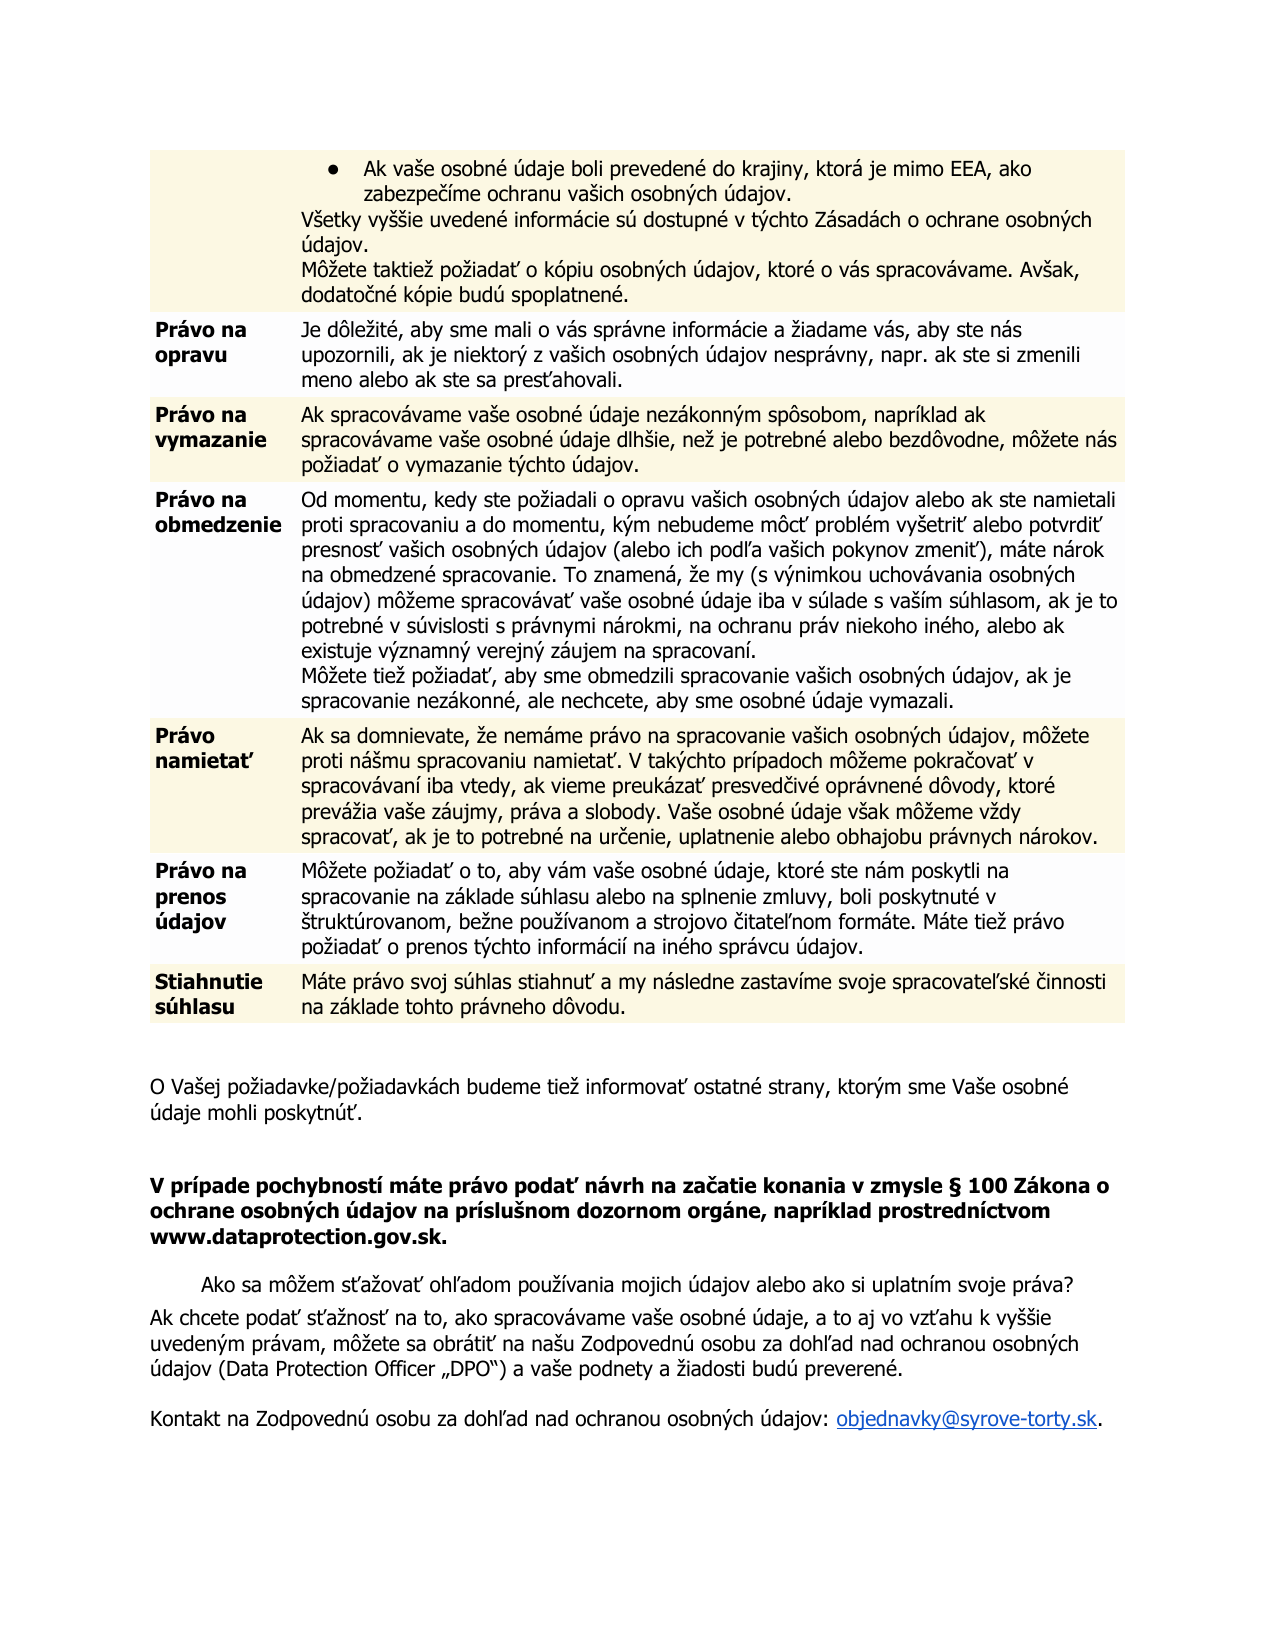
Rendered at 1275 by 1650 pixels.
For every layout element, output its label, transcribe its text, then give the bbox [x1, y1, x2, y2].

table_cell Môžete požiadať o to, aby vám vaše osobné údaje, ktoré ste nám poskytli na spracovanie na základe súhlasu alebo na splnenie zmluvy, boli poskytnuté v štruktúrovanom, bežne používanom a strojovo čitateľnom formáte. Máte tiež právo požiadať o prenos týchto informácií na iného správcu údajov. [296, 854, 1125, 964]
table_cell Je dôležité, aby sme mali o vás správne informácie a žiadame vás, aby ste nás upozornili, ak je niektorý z vašich osobných údajov nesprávny, napr. ak ste si zmenili meno alebo ak ste sa presťahovali. [296, 312, 1125, 397]
table_cell Právo na opravu [150, 312, 296, 397]
table_cell Stiahnutie súhlasu [150, 964, 296, 1023]
table_cell Ak sa domnievate, že nemáme právo na spracovanie vašich osobných údajov, môžete proti nášmu spracovaniu namietať. V takýchto prípadoch môžeme pokračovať v spracovávaní iba vtedy, ak vieme preukázať presvedčivé oprávnené dôvody, ktoré prevážia vaše záujmy, práva a slobody. Vaše osobné údaje však môžeme vždy spracovať, ak je to potrebné na určenie, uplatnenie alebo obhajobu právnych nárokov. [296, 718, 1125, 853]
subtitle V prípade pochybností máte právo podať návrh na začatie konania v zmysle § 100 Zákona o ochrane osobných údajov na príslušnom dozornom orgáne, napríklad prostredníctvom www.dataprotection.gov.sk. [150, 1173, 1125, 1248]
text Kontakt na Zodpovednú osobu za dohľad nad ochranou osobných údajov: objednavky@syrove-torty.sk. [150, 1406, 1125, 1431]
table_cell Právo na prenos údajov [150, 854, 296, 964]
table_cell Máte právo svoj súhlas stiahnuť a my následne zastavíme svoje spracovateľské činnosti na základe tohto právneho dôvodu. [296, 964, 1125, 1023]
text Ako sa môžem sťažovať ohľadom používania mojich údajov alebo ako si uplatním svoje práva? [150, 1272, 1125, 1297]
table_cell Právo na obmedzenie [150, 482, 296, 718]
table_cell Ak spracovávame vaše osobné údaje nezákonným spôsobom, napríklad ak spracovávame vaše osobné údaje dlhšie, než je potrebné alebo bezdôvodne, môžete nás požiadať o vymazanie týchto údajov. [296, 397, 1125, 482]
table_cell Právo namietať [150, 718, 296, 853]
table_cell Právo na vymazanie [150, 397, 296, 482]
table_header Právo na prístup [150, 150, 296, 312]
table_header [296, 150, 1125, 312]
text O Vašej požiadavke/požiadavkách budeme tiež informovať ostatné strany, ktorým sme Vaše osobné údaje mohli poskytnúť. [150, 1074, 1125, 1124]
table_cell Od momentu, kedy ste požiadali o opravu vašich osobných údajov alebo ak ste namietali proti spracovaniu a do momentu, kým nebudeme môcť problém vyšetriť alebo potvrdiť presnosť vašich osobných údajov (alebo ich podľa vašich pokynov zmeniť), máte nárok na obmedzené spracovanie. To znamená, že my (s výnimkou uchovávania osobných údajov) môžeme spracovávať vaše osobné údaje iba v súlade s vaším súhlasom, ak je to potrebné v súvislosti s právnymi nárokmi, na ochranu práv niekoho iného, alebo ak existuje významný verejný záujem na spracovaní. Môžete tiež požiadať, aby sme obmedzili spracovanie vašich osobných údajov, ak je spracovanie nezákonné, ale nechcete, aby sme osobné údaje vymazali. [296, 482, 1125, 718]
text Ak chcete podať sťažnosť na to, ako spracovávame vaše osobné údaje, a to aj vo vzťahu k vyššie uvedeným právam, môžete sa obrátiť na našu Zodpovednú osobu za dohľad nad ochranou osobných údajov (Data Protection Officer „DPO“) a vaše podnety a žiadosti budú preverené. [150, 1305, 1125, 1381]
